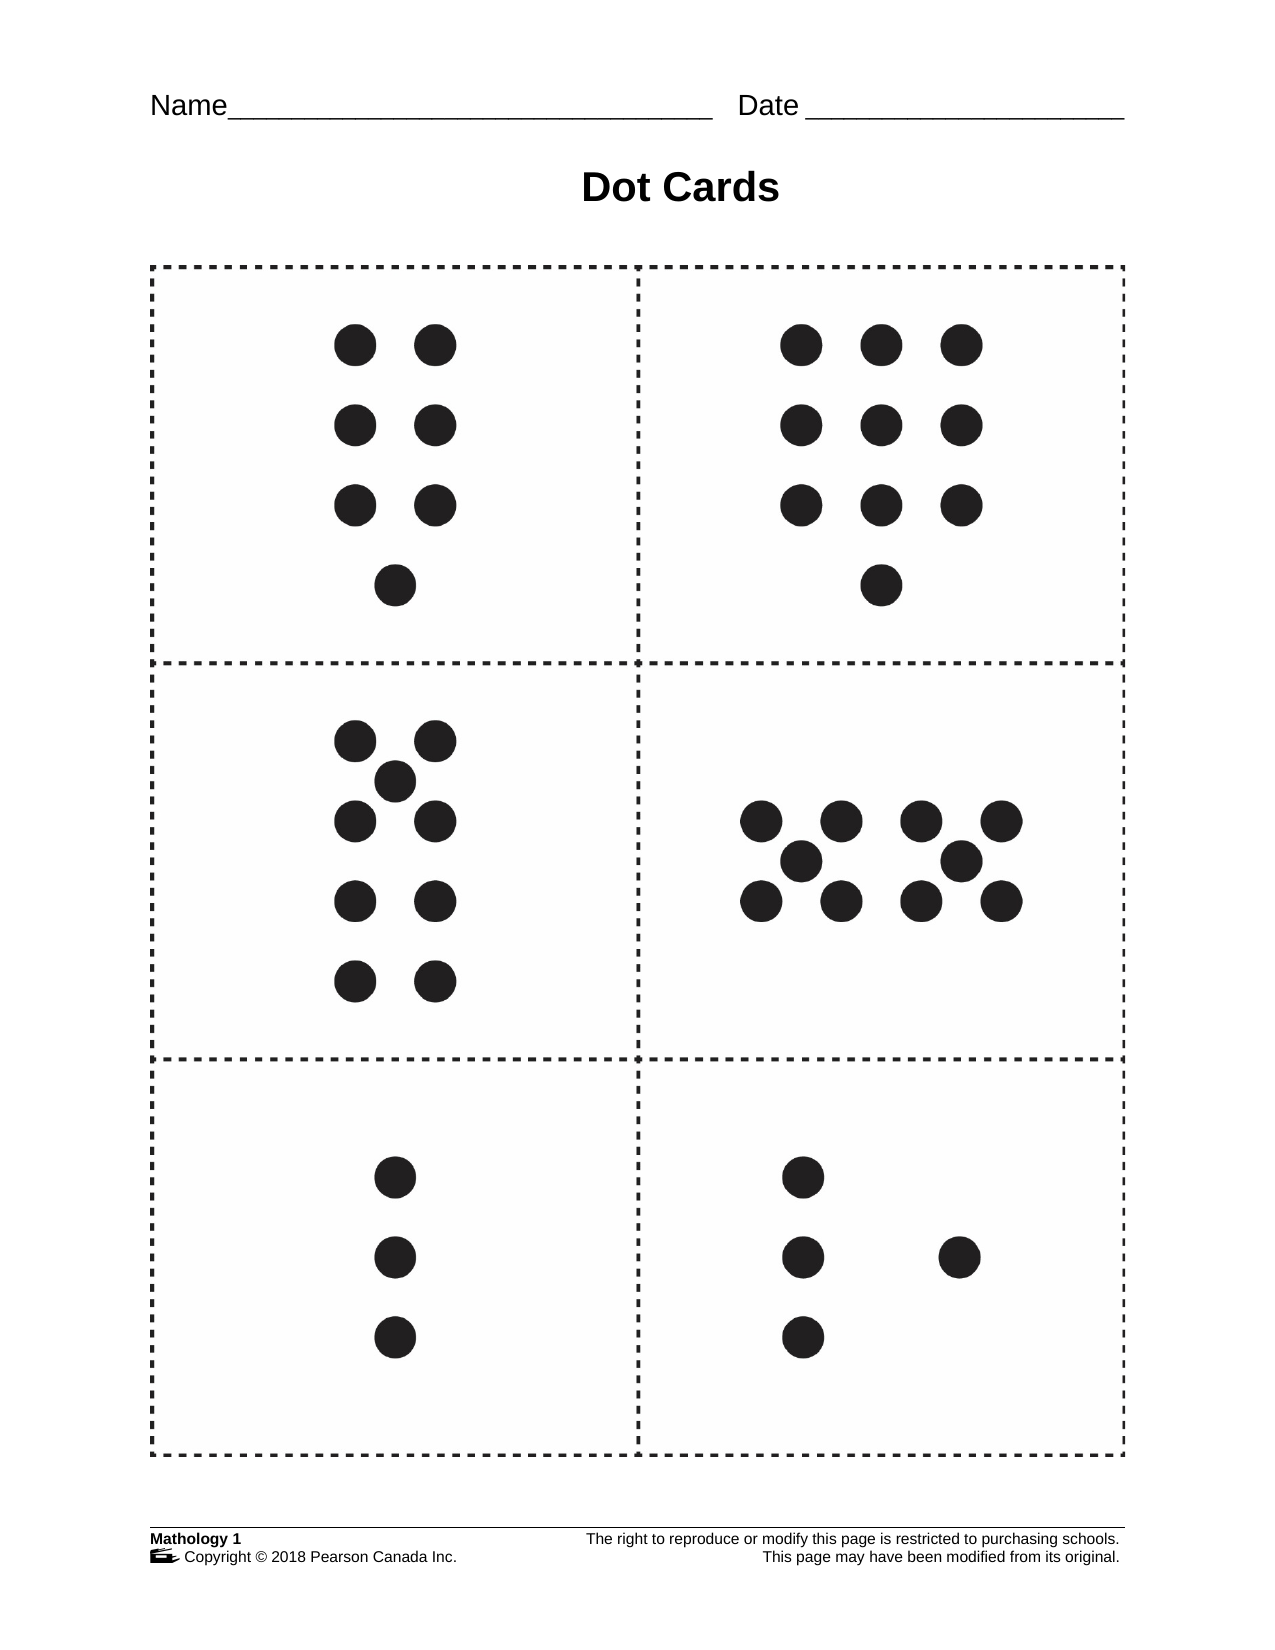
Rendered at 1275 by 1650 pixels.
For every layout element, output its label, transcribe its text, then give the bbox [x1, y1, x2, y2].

text Dot Cards [150, 162, 1125, 210]
picture [150, 265, 1125, 1457]
picture [150, 1548, 180, 1563]
